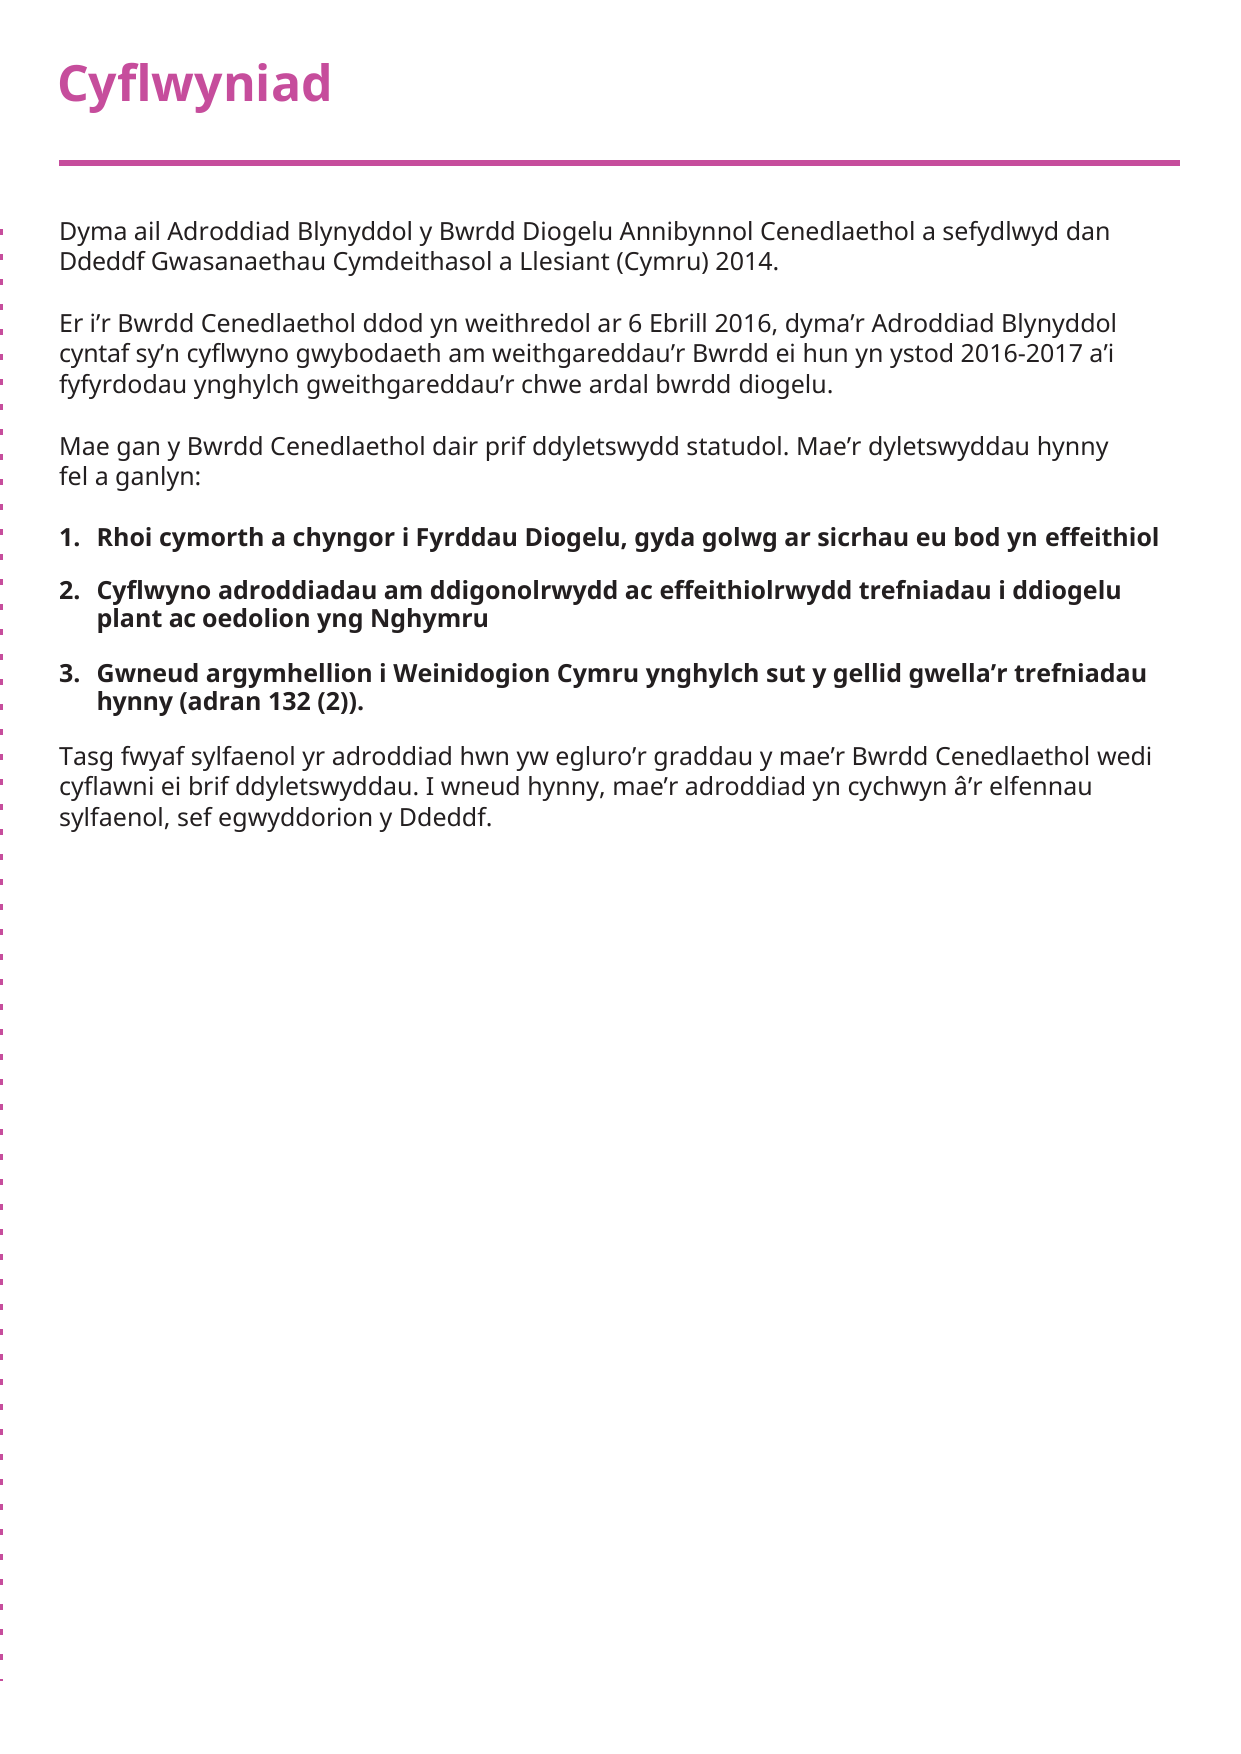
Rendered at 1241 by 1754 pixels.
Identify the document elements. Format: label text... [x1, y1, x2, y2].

list Gwneud argymhellion i Weinidogion Cymru ynghylch sut y gellid gwella’r trefniadau hynny (adran 132 (2)). [59, 659, 1170, 718]
list Rhoi cymorth a chyngor i Fyrddau Diogelu, gyda golwg ar sicrhau eu bod yn effeithiol [59, 519, 1219, 553]
text Tasg fwyaf sylfaenol yr adroddiad hwn yw egluro’r graddau y mae’r Bwrdd Cenedlaethol wedi cyflawni ei brif ddyletswyddau. I wneud hynny, mae’r adroddiad yn cychwyn â’r elfennau sylfaenol, sef egwyddorion y Ddeddf. [59, 741, 1158, 834]
text Er i’r Bwrdd Cenedlaethol ddod yn weithredol ar 6 Ebrill 2016, dyma’r Adroddiad Blynyddol cyntaf sy’n cyflwyno gwybodaeth am weithgareddau’r Bwrdd ei hun yn ystod 2016-2017 a’i fyfyrdodau ynghylch gweithgareddau’r chwe ardal bwrdd diogelu. [59, 307, 1157, 401]
text Mae gan y Bwrdd Cenedlaethol dair prif ddyletswydd statudol. Mae’r dyletswyddau hynny fel a ganlyn: [59, 430, 1120, 492]
subtitle Cyflwyniad [57, 48, 1219, 116]
list Cyflwyno adroddiadau am ddigonolrwydd ac effeithiolrwydd trefniadau i ddiogelu plant ac oedolion yng Nghymru [59, 576, 1173, 635]
text Dyma ail Adroddiad Blynyddol y Bwrdd Diogelu Annibynnol Cenedlaethol a sefydlwyd dan Ddeddf Gwasanaethau Cymdeithasol a Llesiant (Cymru) 2014. [59, 216, 1165, 278]
